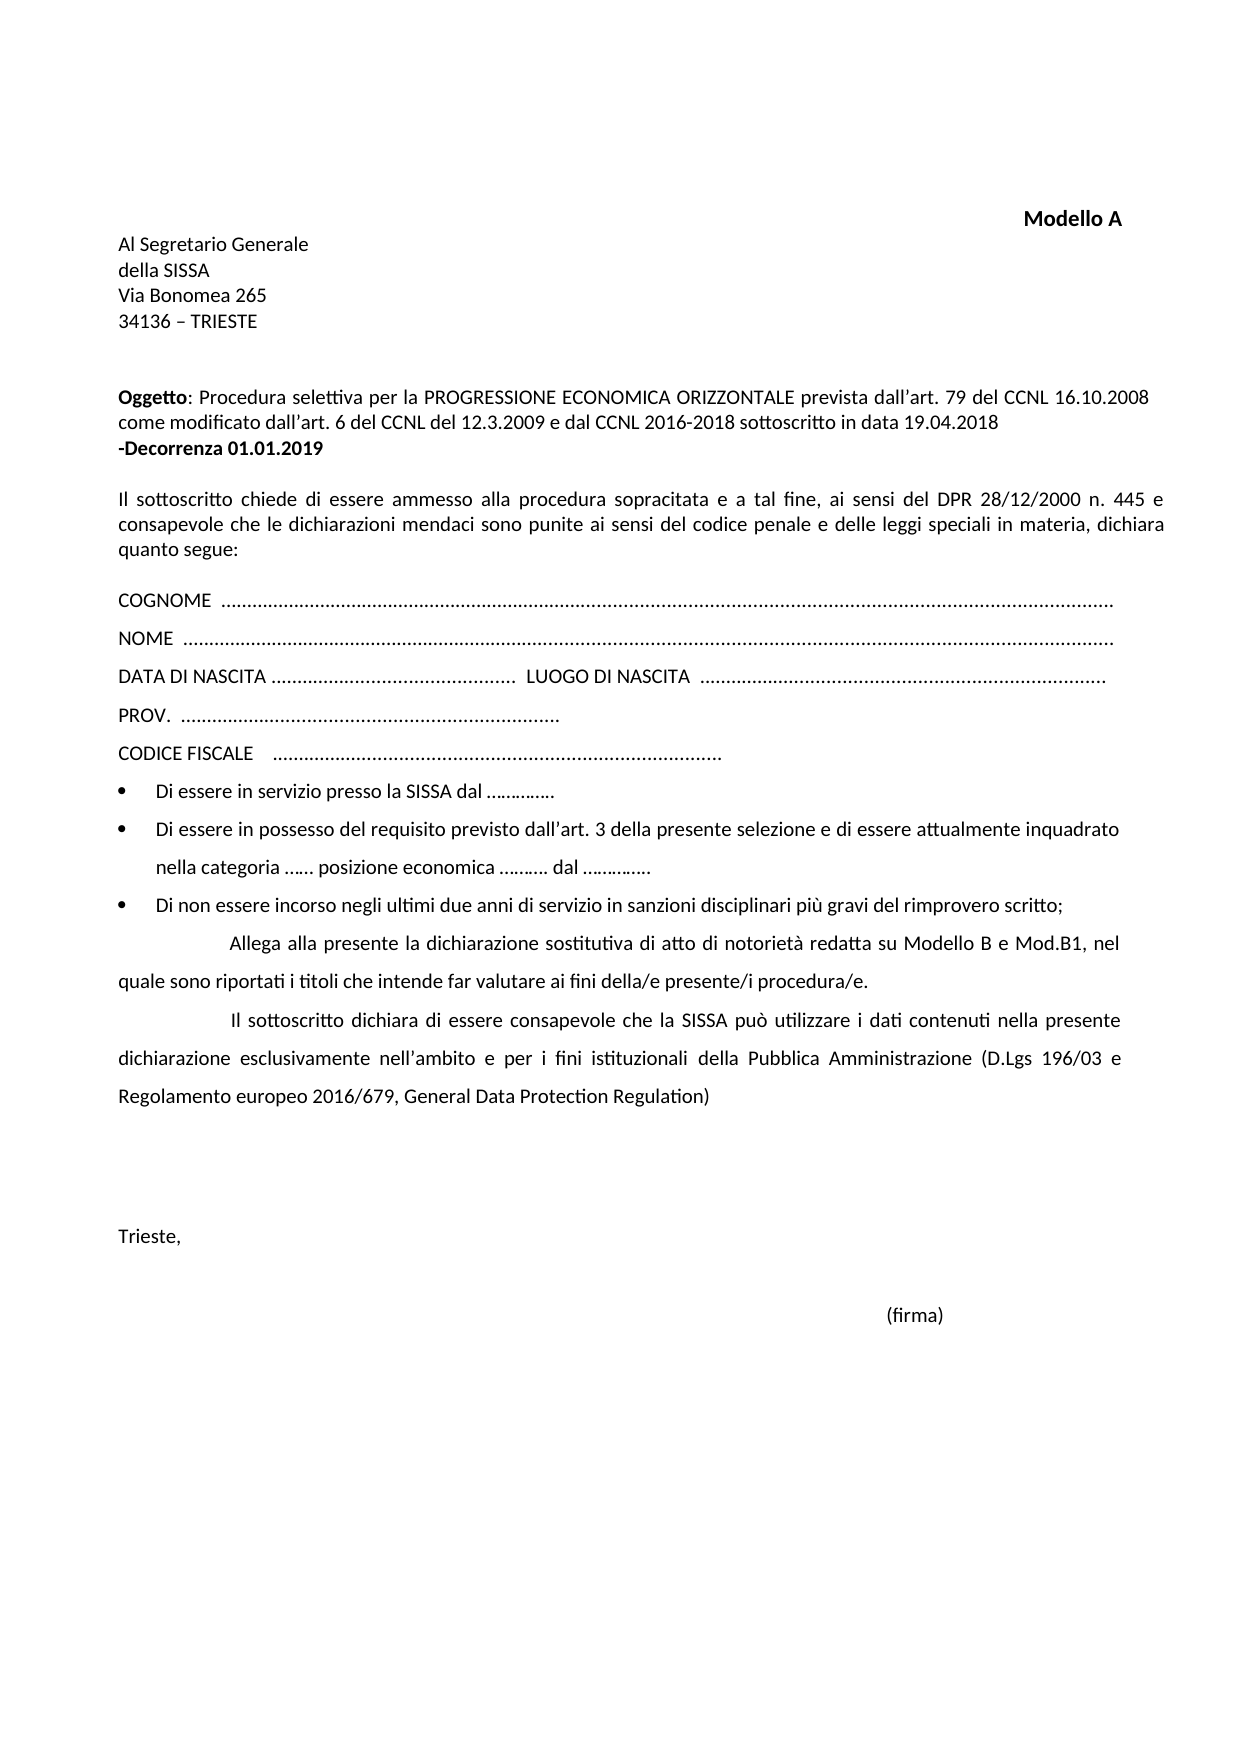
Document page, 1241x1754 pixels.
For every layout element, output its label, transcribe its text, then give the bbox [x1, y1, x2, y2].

text DATA DI NASCITA LUOGO DI NASCITA [118, 664, 1122, 689]
text Il sottoscritto dichiara di essere consapevole che la SISSA può utilizzare i dati contenuti nella presente dichiarazione esclusivamente nell’ambito e per i fini istituzionali della Pubblica Amministrazione (D.Lgs 196/03 e Regolamento europeo 2016/679, General Data Protection Regulation) [118, 1007, 1122, 1108]
text (firma) [737, 1302, 1093, 1327]
text Via Bonomea 265 [118, 282, 1122, 308]
text CODICE FISCALE [118, 740, 1122, 765]
text della SISSA [118, 257, 1122, 282]
list Di essere in possesso del requisito previsto dall’art. 3 della presente selezione e di essere attualmente inquadrato nella categoria …… posizione economica ………. dal ………….. [118, 816, 1122, 880]
text Allega alla presente la dichiarazione sostitutiva di atto di notorietà redatta su Modello B e Mod.B1, nel quale sono riportati i titoli che intende far valutare ai fini della/e presente/i procedura/e. [118, 931, 1122, 994]
text COGNOME [118, 587, 1122, 613]
list Di essere in servizio presso la SISSA dal ………….. [118, 778, 1122, 803]
text NOME [118, 626, 1122, 651]
text Modello A [118, 204, 1122, 232]
text Oggetto: Procedura selettiva per la PROGRESSIONE ECONOMICA ORIZZONTALE prevista dall’art. 79 del CCNL 16.10.2008 come modificato dall’art. 6 del CCNL del 12.3.2009 e dal CCNL 2016-2018 sottoscritto in data 19.04.2018 [118, 384, 1152, 435]
text Trieste, [118, 1223, 1122, 1248]
list Di non essere incorso negli ultimi due anni di servizio in sanzioni disciplinari più gravi del rimprovero scritto; [118, 892, 1122, 918]
text -Decorrenza 01.01.2019 [118, 435, 1152, 460]
text PROV. [118, 702, 1122, 727]
text Il sottoscritto chiede di essere ammesso alla procedura sopracitata e a tal fine, ai sensi del DPR 28/12/2000 n. 445 e consapevole che le dichiarazioni mendaci sono punite ai sensi del codice penale e delle leggi speciali in materia, dichiara quanto segue: [118, 486, 1167, 562]
text 34136 – TRIESTE [118, 308, 1122, 333]
text Al Segretario Generale [118, 232, 1122, 257]
